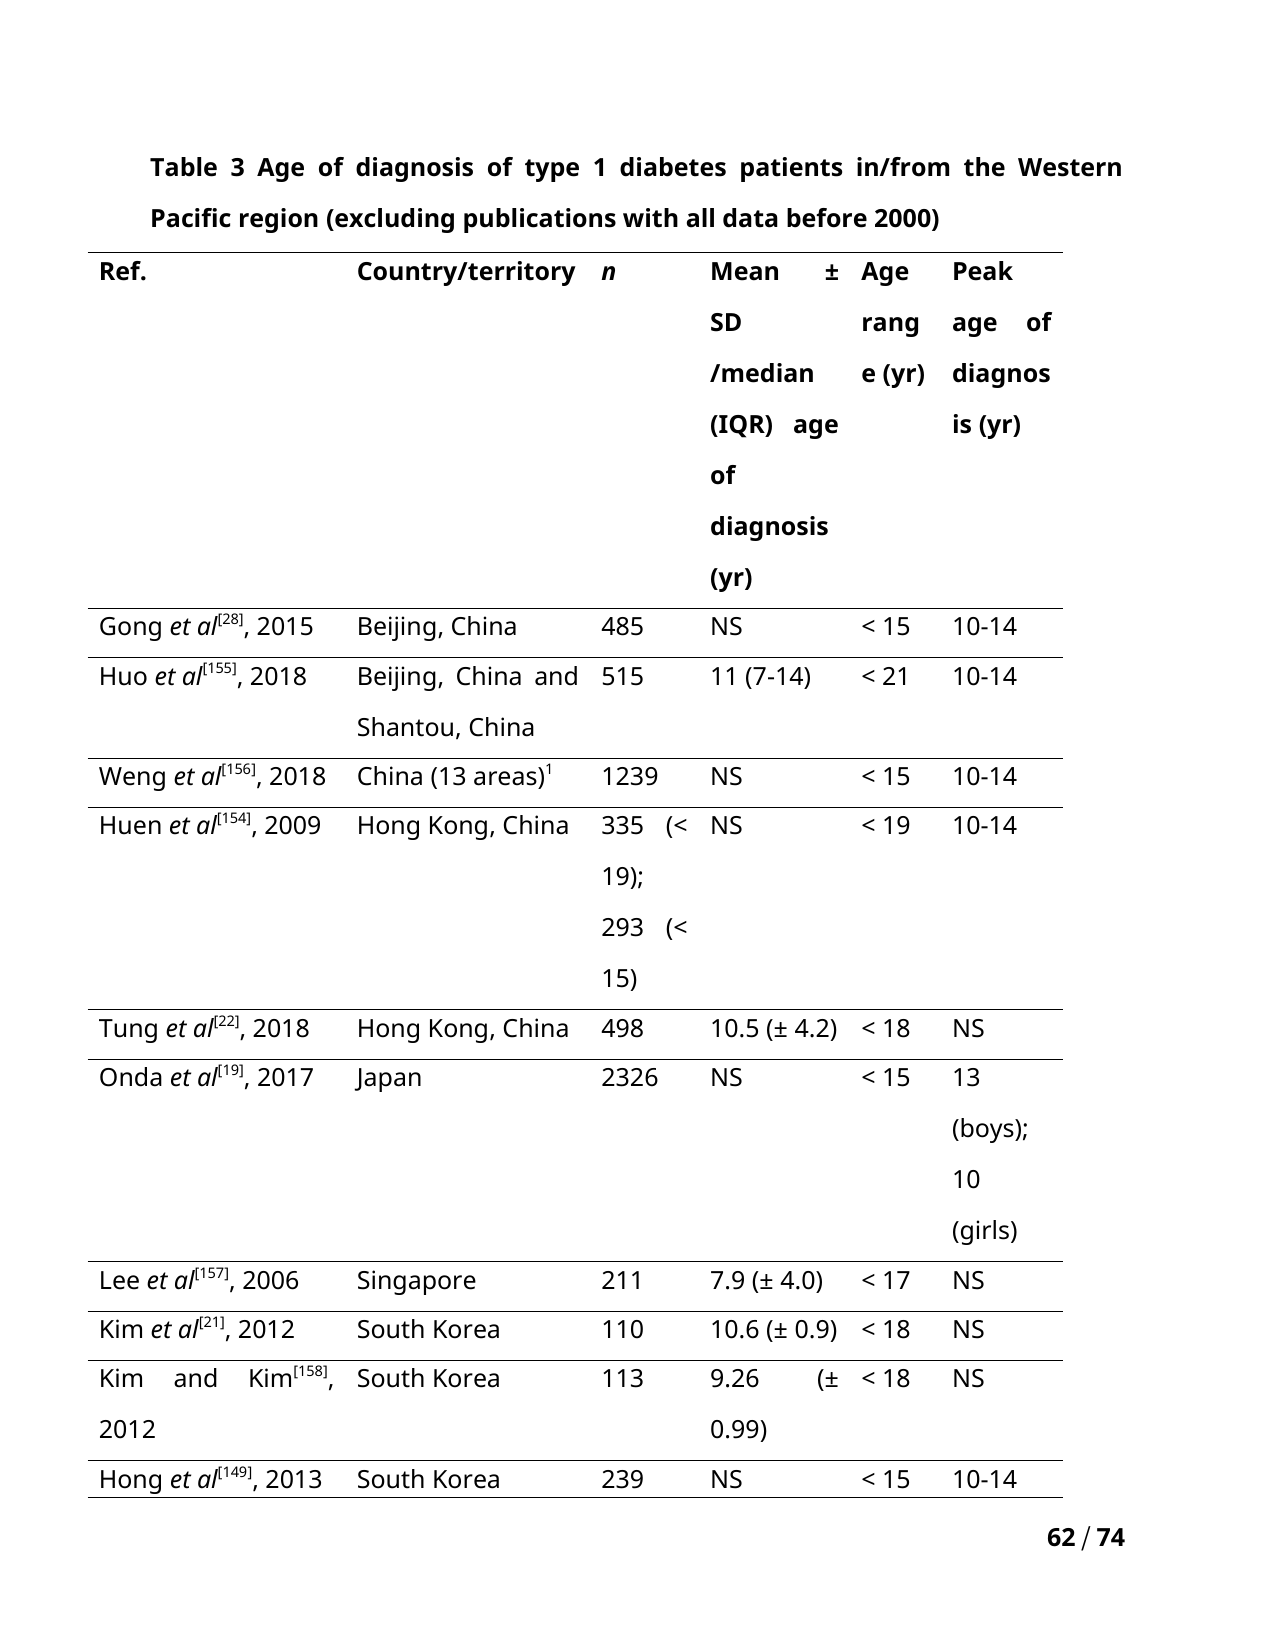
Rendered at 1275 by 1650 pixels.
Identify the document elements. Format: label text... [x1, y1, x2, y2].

table_cell Kim and Kim[158], 2012 [88, 1361, 345, 1460]
table_cell Beijing, China [345, 609, 590, 657]
table_header Age range (yr) [850, 253, 941, 608]
table_header Country/territory [345, 253, 590, 608]
table_cell < 17 [850, 1262, 941, 1311]
table_cell < 15 [850, 759, 941, 807]
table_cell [88, 1461, 345, 1497]
table_header n [590, 253, 699, 608]
table_cell Lee et al[157], 2006 [88, 1262, 345, 1311]
table_cell NS [941, 1361, 1062, 1460]
table_cell Onda et al[19], 2017 [88, 1060, 345, 1261]
table_cell 211 [590, 1262, 699, 1311]
table_cell NS [941, 1312, 1062, 1360]
table_cell < 15 [850, 1461, 941, 1497]
table_cell Gong et al[28], 2015 [88, 609, 345, 657]
table_cell NS [699, 808, 850, 1009]
table_cell Japan [345, 1060, 590, 1261]
table_cell NS [941, 1010, 1062, 1059]
table_cell 113 [590, 1361, 699, 1460]
table_cell < 18 [850, 1312, 941, 1360]
table_cell 10-14 [941, 808, 1062, 1009]
table_cell South Korea [345, 1461, 590, 1497]
table_cell South Korea [345, 1361, 590, 1460]
text Table 3 Age of diagnosis of type 1 diabetes patients in/from the Western Pacific region (excluding publications with all data before 2000) [150, 150, 1125, 235]
table_cell 498 [590, 1010, 699, 1059]
table_header Ref. [88, 253, 345, 608]
table_cell 10-14 [941, 1461, 1062, 1497]
table_cell Huen et al[154], 2009 [88, 808, 345, 1009]
table_cell NS [699, 1461, 850, 1497]
table_cell 10.6 (± 0.9) [699, 1312, 850, 1360]
table_cell 10.5 (± 4.2) [699, 1010, 850, 1059]
table_cell < 21 [850, 658, 941, 757]
table_cell South Korea [345, 1312, 590, 1360]
table_cell Tung et al[22], 2018 [88, 1010, 345, 1059]
table_cell < 18 [850, 1010, 941, 1059]
table_cell 7.9 (± 4.0) [699, 1262, 850, 1311]
table_cell < 18 [850, 1361, 941, 1460]
table_cell 515 [590, 658, 699, 757]
table_cell NS [699, 759, 850, 807]
table_cell Kim et al[21], 2012 [88, 1312, 345, 1360]
table_header Mean ± SD/median (IQR) age of diagnosis (yr) [699, 253, 850, 608]
table_cell 10-14 [941, 609, 1062, 657]
table_cell 1239 [590, 759, 699, 807]
table_cell Hong Kong, China [345, 1010, 590, 1059]
table_cell Singapore [345, 1262, 590, 1311]
table_cell < 15 [850, 609, 941, 657]
table_cell Weng et al[156], 2018 [88, 759, 345, 807]
table_cell Hong Kong, China [345, 808, 590, 1009]
table_cell 11 (7-14) [699, 658, 850, 757]
table_cell China (13 areas)1 [345, 759, 590, 807]
table_cell Huo et al[155], 2018 [88, 658, 345, 757]
table_cell Beijing, China and Shantou, China [345, 658, 590, 757]
table_cell 335 (< 19); 293 (< 15) [590, 808, 699, 1009]
table_cell < 19 [850, 808, 941, 1009]
table_cell 2326 [590, 1060, 699, 1261]
table_cell 13 (boys); 10 (girls) [941, 1060, 1062, 1261]
table_cell < 15 [850, 1060, 941, 1261]
table_cell 239 [590, 1461, 699, 1497]
table_cell 10-14 [941, 658, 1062, 757]
table_cell 485 [590, 609, 699, 657]
table_header Peak age of diagnosis (yr) [941, 253, 1062, 608]
table_cell NS [699, 609, 850, 657]
table_cell 110 [590, 1312, 699, 1360]
table_cell 9.26 (± 0.99) [699, 1361, 850, 1460]
table_cell NS [941, 1262, 1062, 1311]
table_cell 10-14 [941, 759, 1062, 807]
table_cell NS [699, 1060, 850, 1261]
